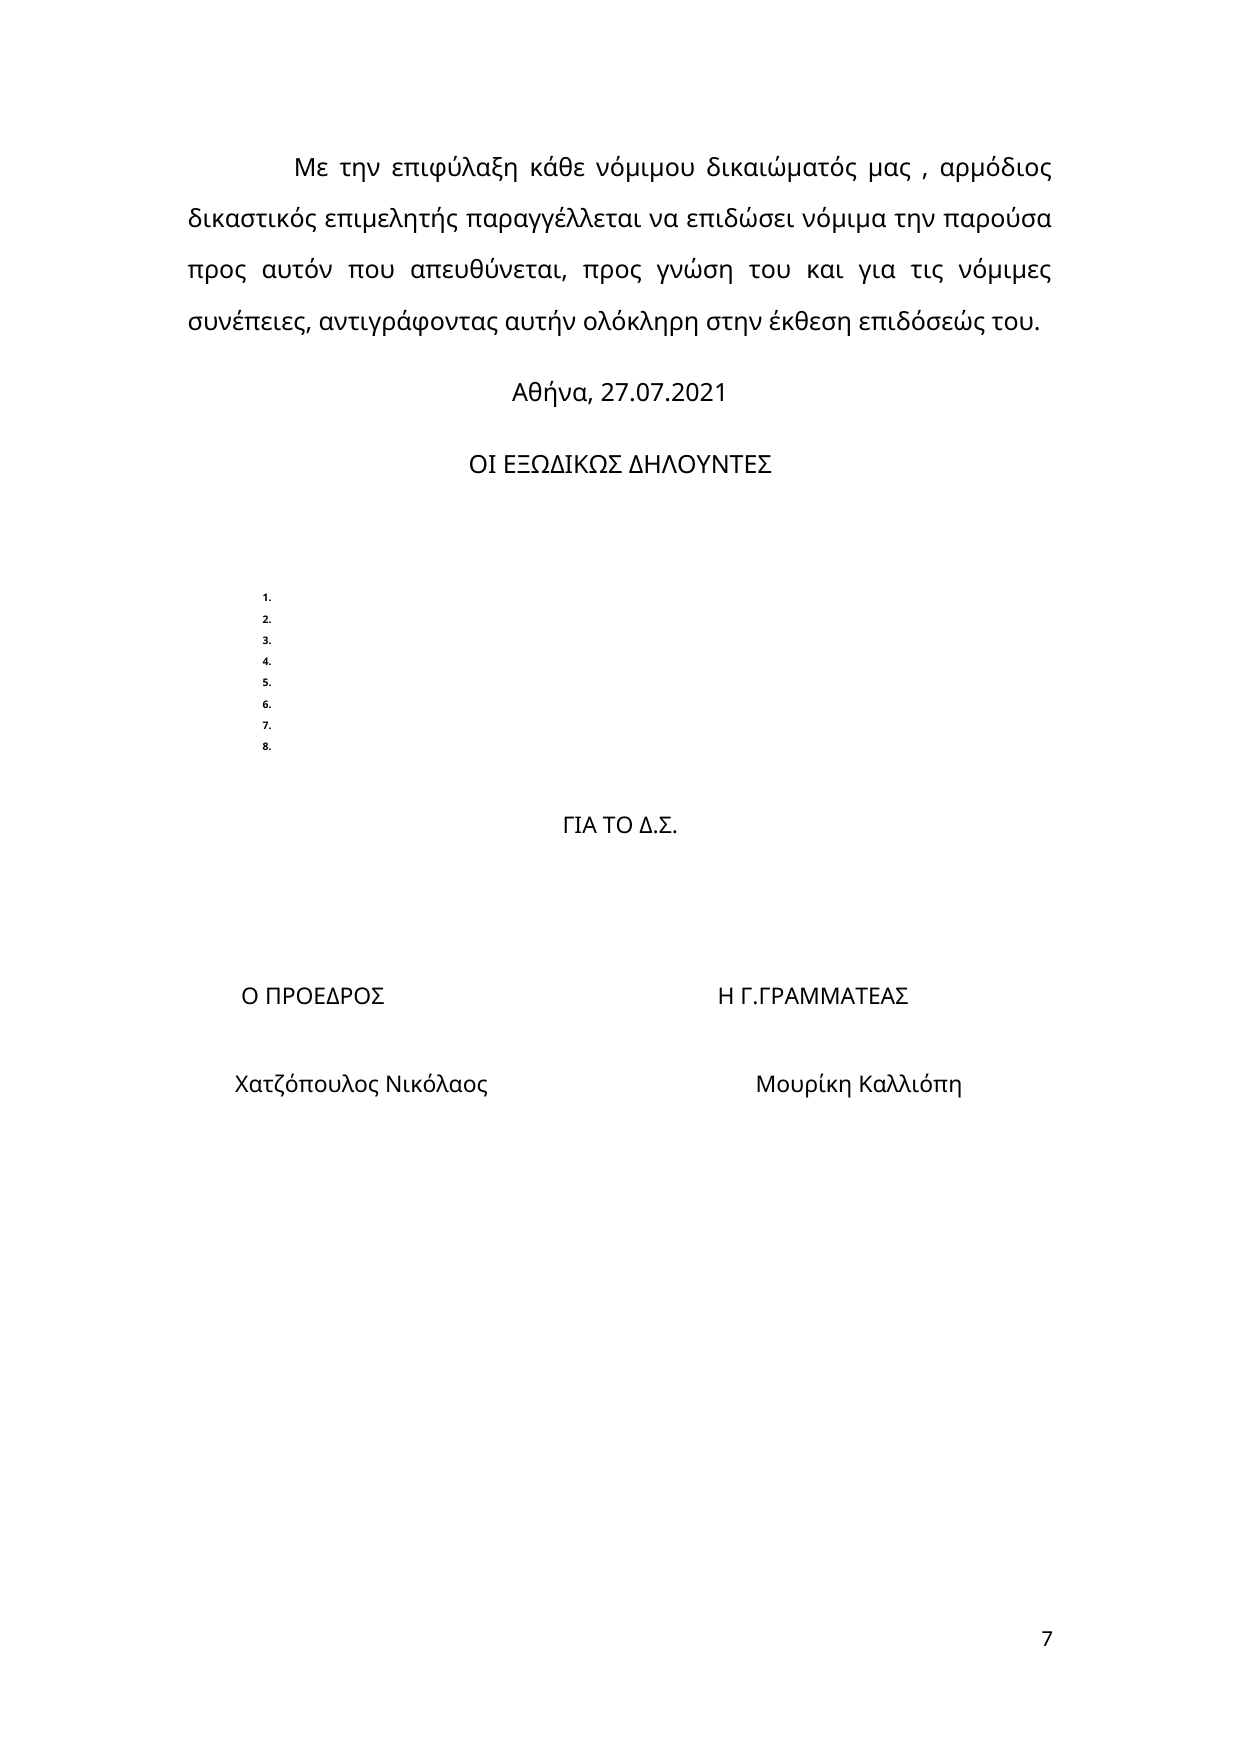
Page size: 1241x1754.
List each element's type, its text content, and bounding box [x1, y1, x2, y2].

text ΟΙ ΕΞΩΔΙΚΩΣ ΔΗΛΟΥΝΤΕΣ [187, 447, 1053, 481]
text Χατζόπουλος Νικόλαος Μουρίκη Καλλιόπη [187, 1068, 1053, 1099]
text 7. [262, 718, 1053, 732]
text 2. [262, 612, 1053, 626]
text 8. [262, 739, 1053, 753]
text Ο ΠΡΟΕΔΡΟΣ Η Γ.ΓΡΑΜΜΑΤΕΑΣ [187, 980, 1053, 1043]
text Αθήνα, 27.07.2021 [187, 375, 1053, 409]
text 1. [262, 591, 1053, 605]
text ΓΙΑ ΤΟ Δ.Σ. [187, 809, 1053, 841]
text 4. [262, 654, 1053, 668]
text 3. [262, 633, 1053, 647]
text 6. [262, 697, 1053, 711]
text Με την επιφύλαξη κάθε νόμιμου δικαιώματός μας , αρμόδιος δικαστικός επιμελητής παραγγέλλεται να επιδώσει νόμιμα την παρούσα προς αυτόν που απευθύνεται, προς γνώση του και για τις νόμιμες συνέπειες, αντιγράφοντας αυτήν ολόκληρη στην έκθεση επιδόσεώς του. [187, 150, 1053, 337]
text 5. [262, 676, 1053, 690]
